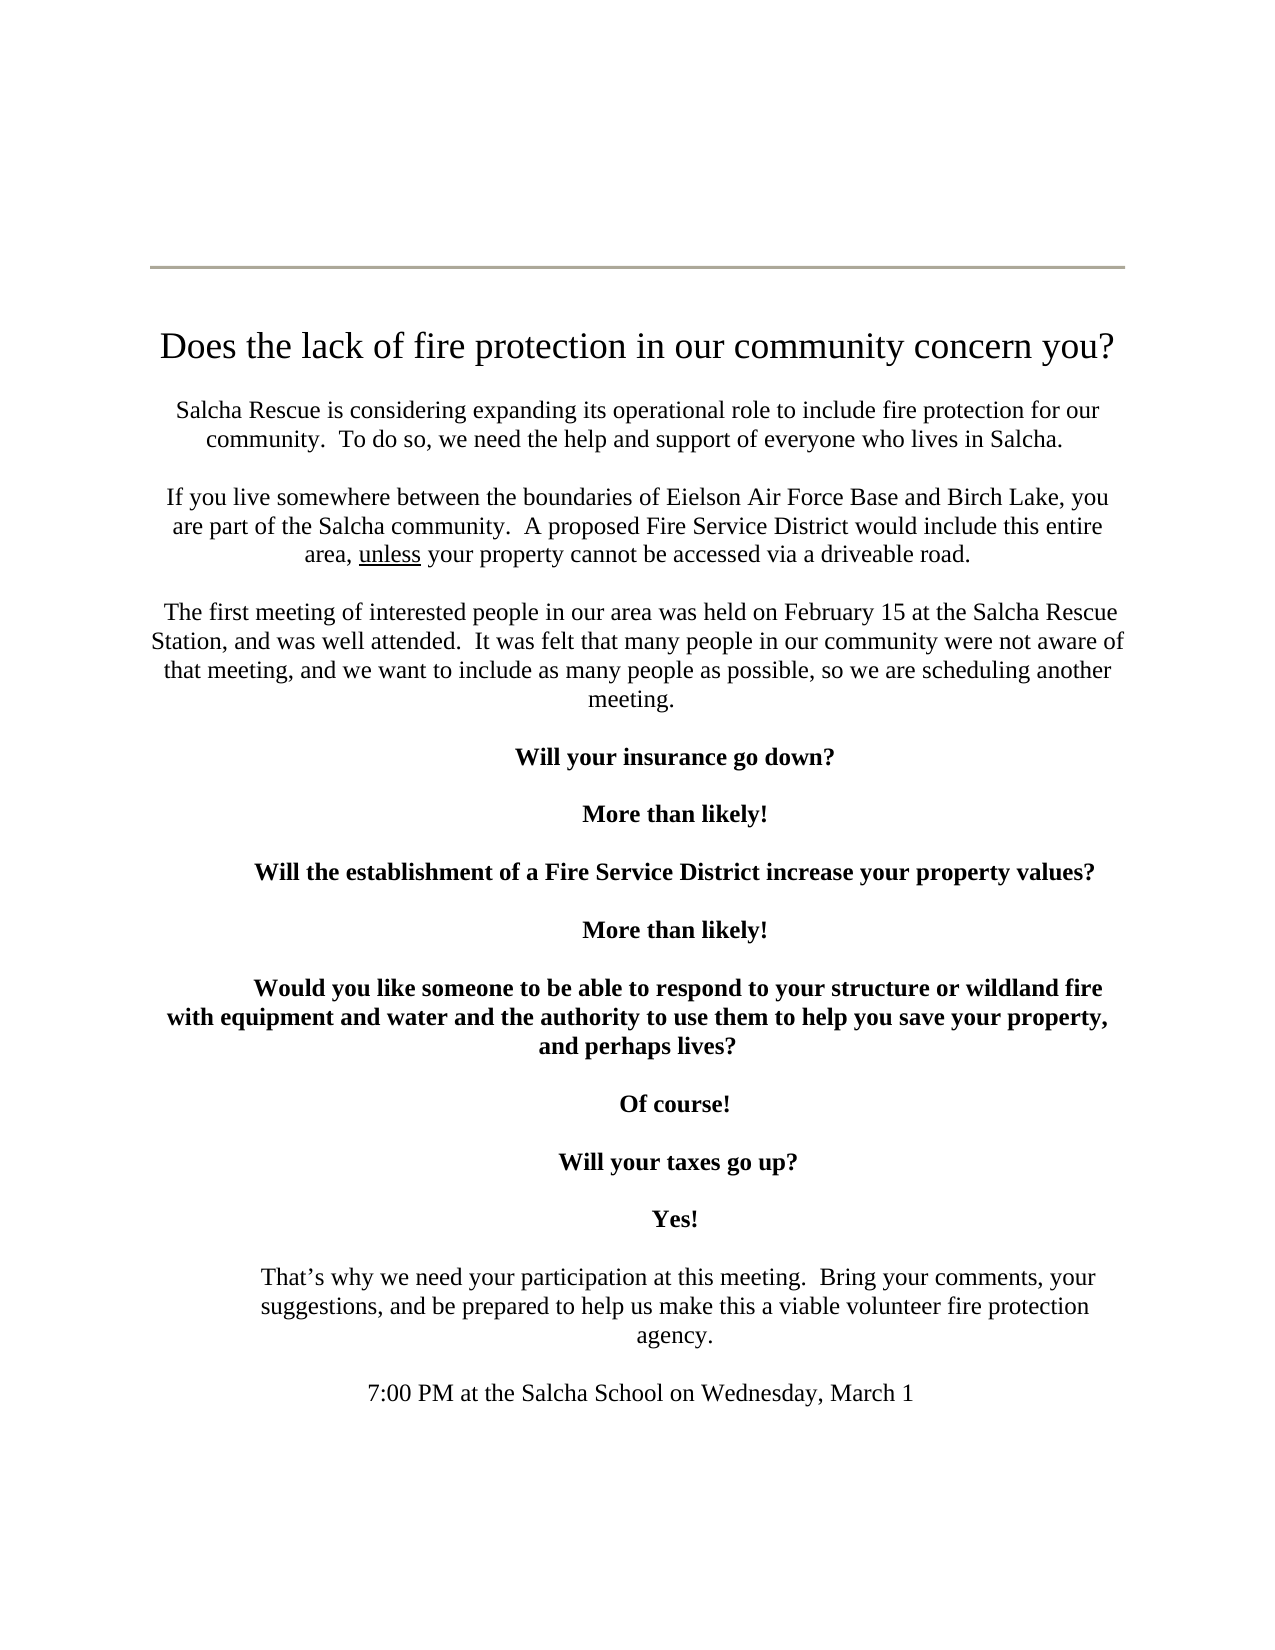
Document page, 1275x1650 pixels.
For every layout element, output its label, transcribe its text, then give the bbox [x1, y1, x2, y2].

text Will your taxes go up? [150, 1147, 1125, 1175]
text Does the lack of fire protection in our community concern you? [150, 323, 1125, 366]
text If you live somewhere between the boundaries of Eielson Air Force Base and Birch Lake, you are part of the Salcha community. A proposed Fire Service District would include this entire area, unless your property cannot be accessed via a driveable road. [150, 482, 1125, 568]
text Salcha Rescue is considering expanding its operational role to include fire protection for our community. To do so, we need the help and support of everyone who lives in Salcha. [150, 395, 1125, 453]
text 7:00 PM at the Salcha School on Wednesday, March 1 [150, 1378, 1125, 1407]
text That’s why we need your participation at this meeting. Bring your comments, your suggestions, and be prepared to help us make this a viable volunteer fire protection agency. [225, 1262, 1125, 1349]
text Of course! [150, 1089, 1125, 1117]
text The first meeting of interested people in our area was held on February 15 at the Salcha Rescue Station, and was well attended. It was felt that many people in our community were not aware of that meeting, and we want to include as many people as possible, so we are scheduling another meeting. [150, 597, 1125, 712]
text Will the establishment of a Fire Service District increase your property values? [150, 857, 1125, 886]
text More than likely! [150, 799, 1125, 828]
text Would you like someone to be able to respond to your structure or wildland fire with equipment and water and the authority to use them to help you save your property, and perhaps lives? [150, 973, 1125, 1059]
text More than likely! [150, 915, 1125, 944]
text Yes! [150, 1204, 1125, 1233]
text Will your insurance go down? [150, 742, 1125, 770]
